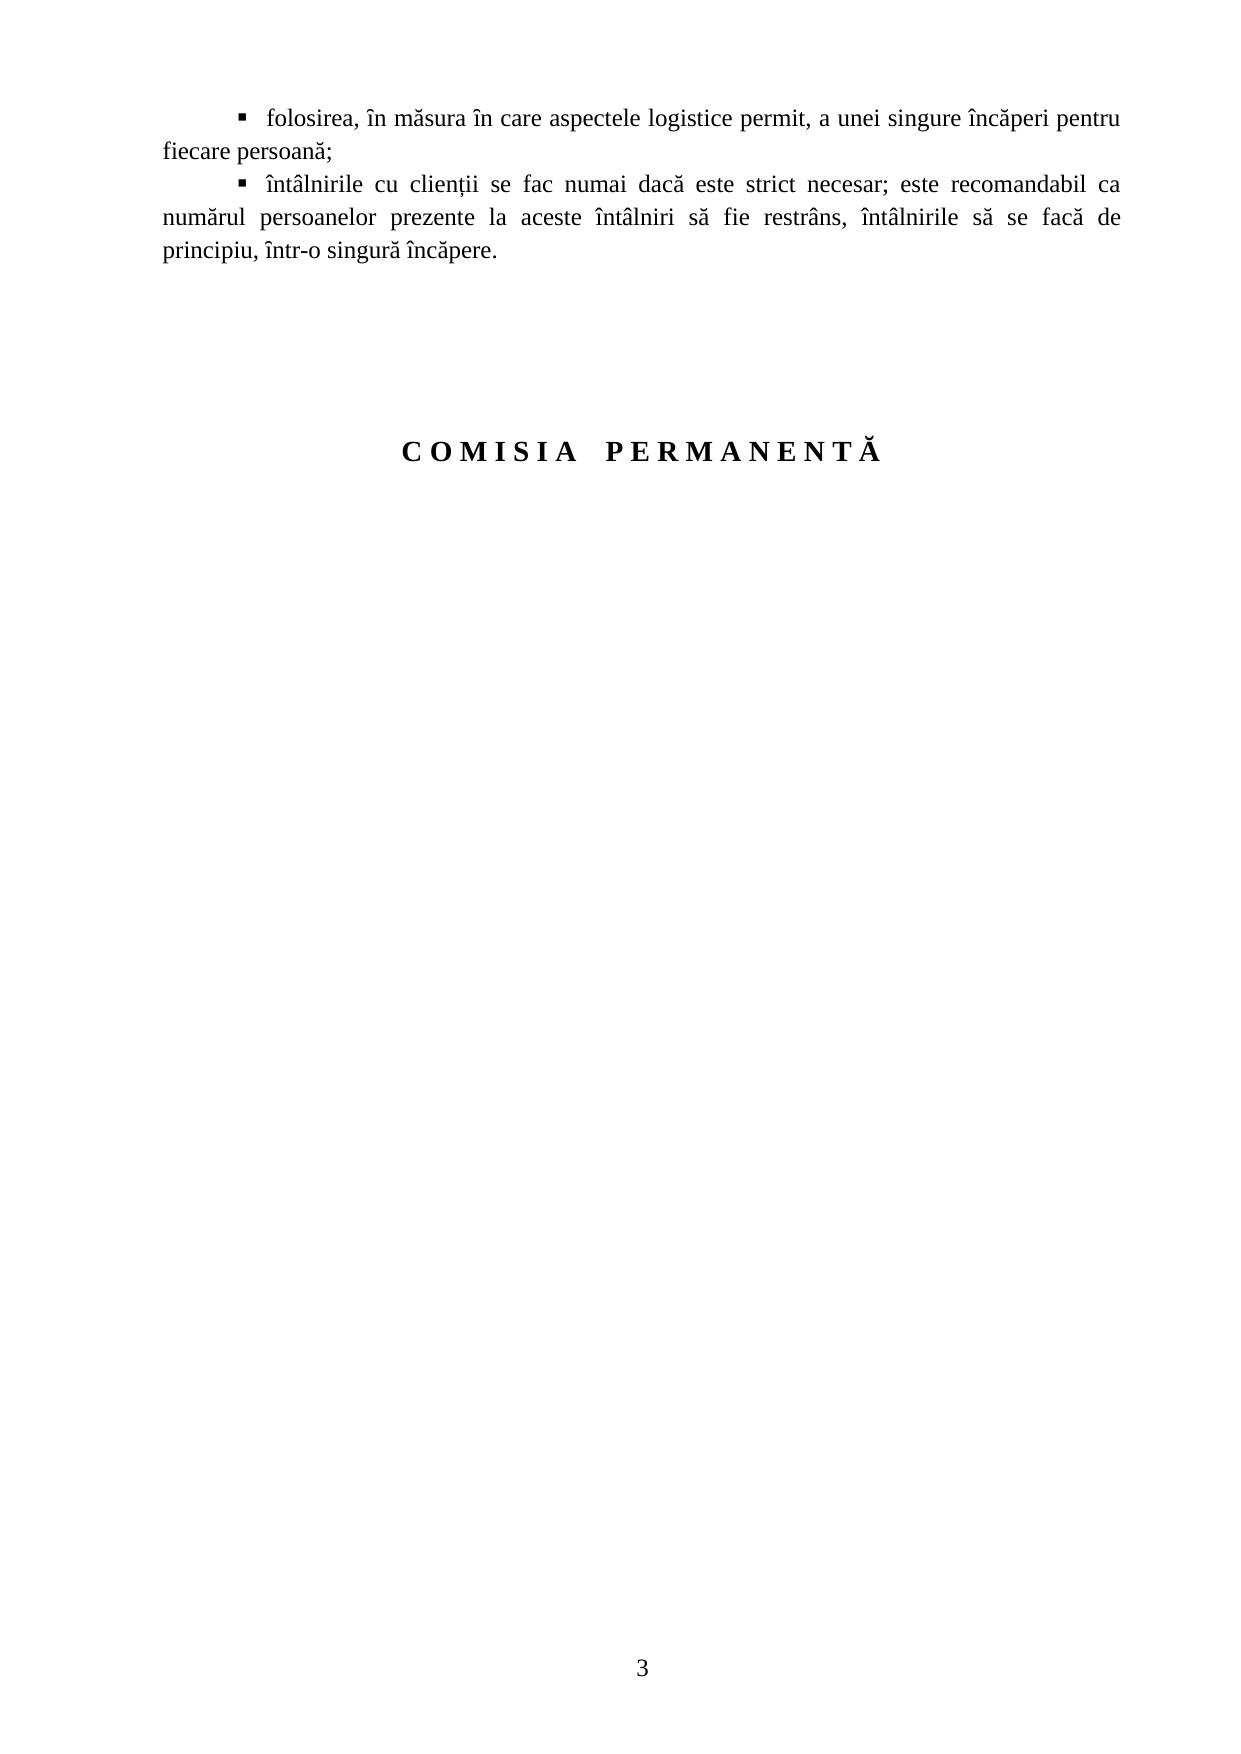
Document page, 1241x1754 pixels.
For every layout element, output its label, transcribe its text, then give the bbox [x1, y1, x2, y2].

list întâlnirile cu clienții se fac numai dacă este strict necesar; este recomandabil ca numărul persoanelor prezente la aceste întâlniri să fie restrâns, întâlnirile să se facă de principiu, ȋntr-o singură încăpere. [162, 169, 1122, 264]
list folosirea, ȋn măsura ȋn care aspectele logistice permit, a unei singure încăperi pentru fiecare persoană; [162, 103, 1122, 165]
text C O M I S I A P E R M A N E N T Ă [162, 434, 1119, 467]
